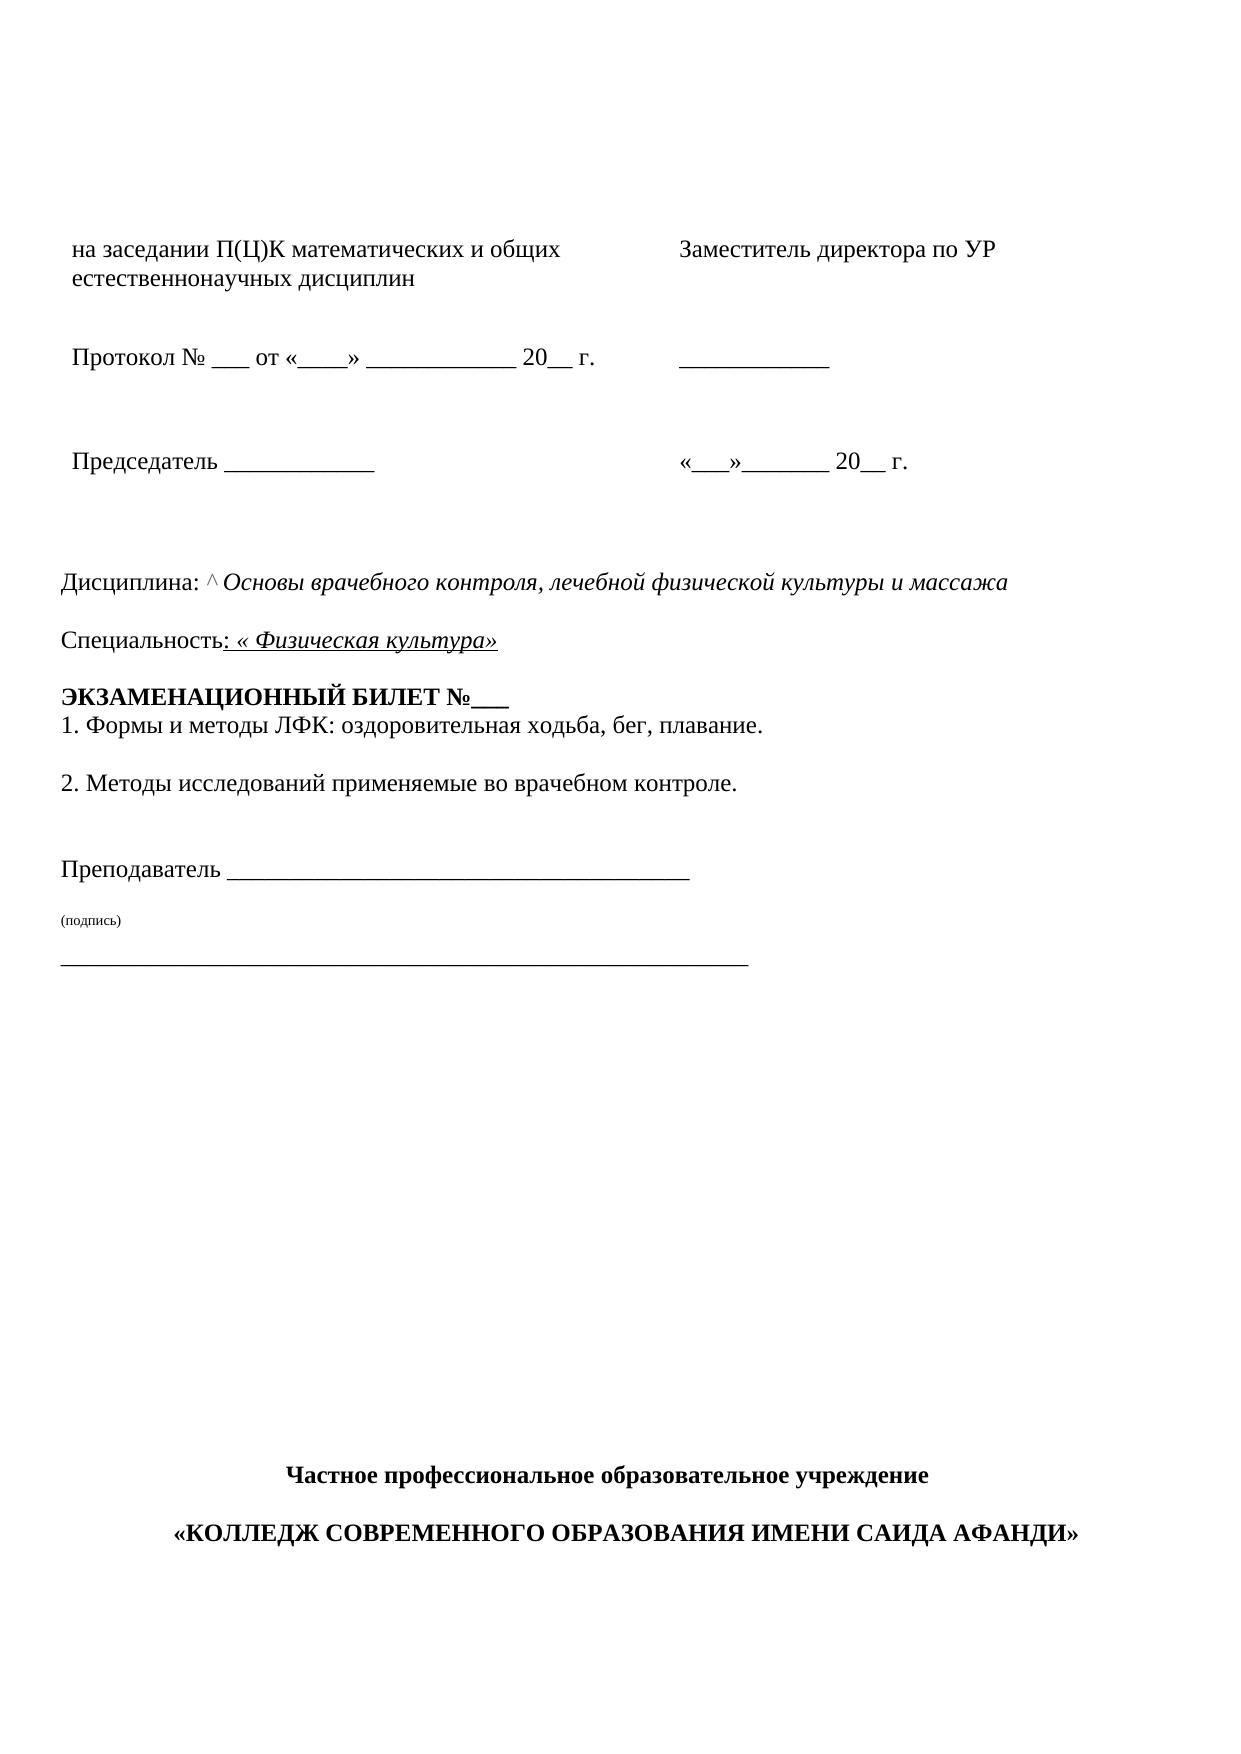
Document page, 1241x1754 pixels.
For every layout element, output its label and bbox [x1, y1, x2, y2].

table_cell [59, 118, 1240, 1629]
